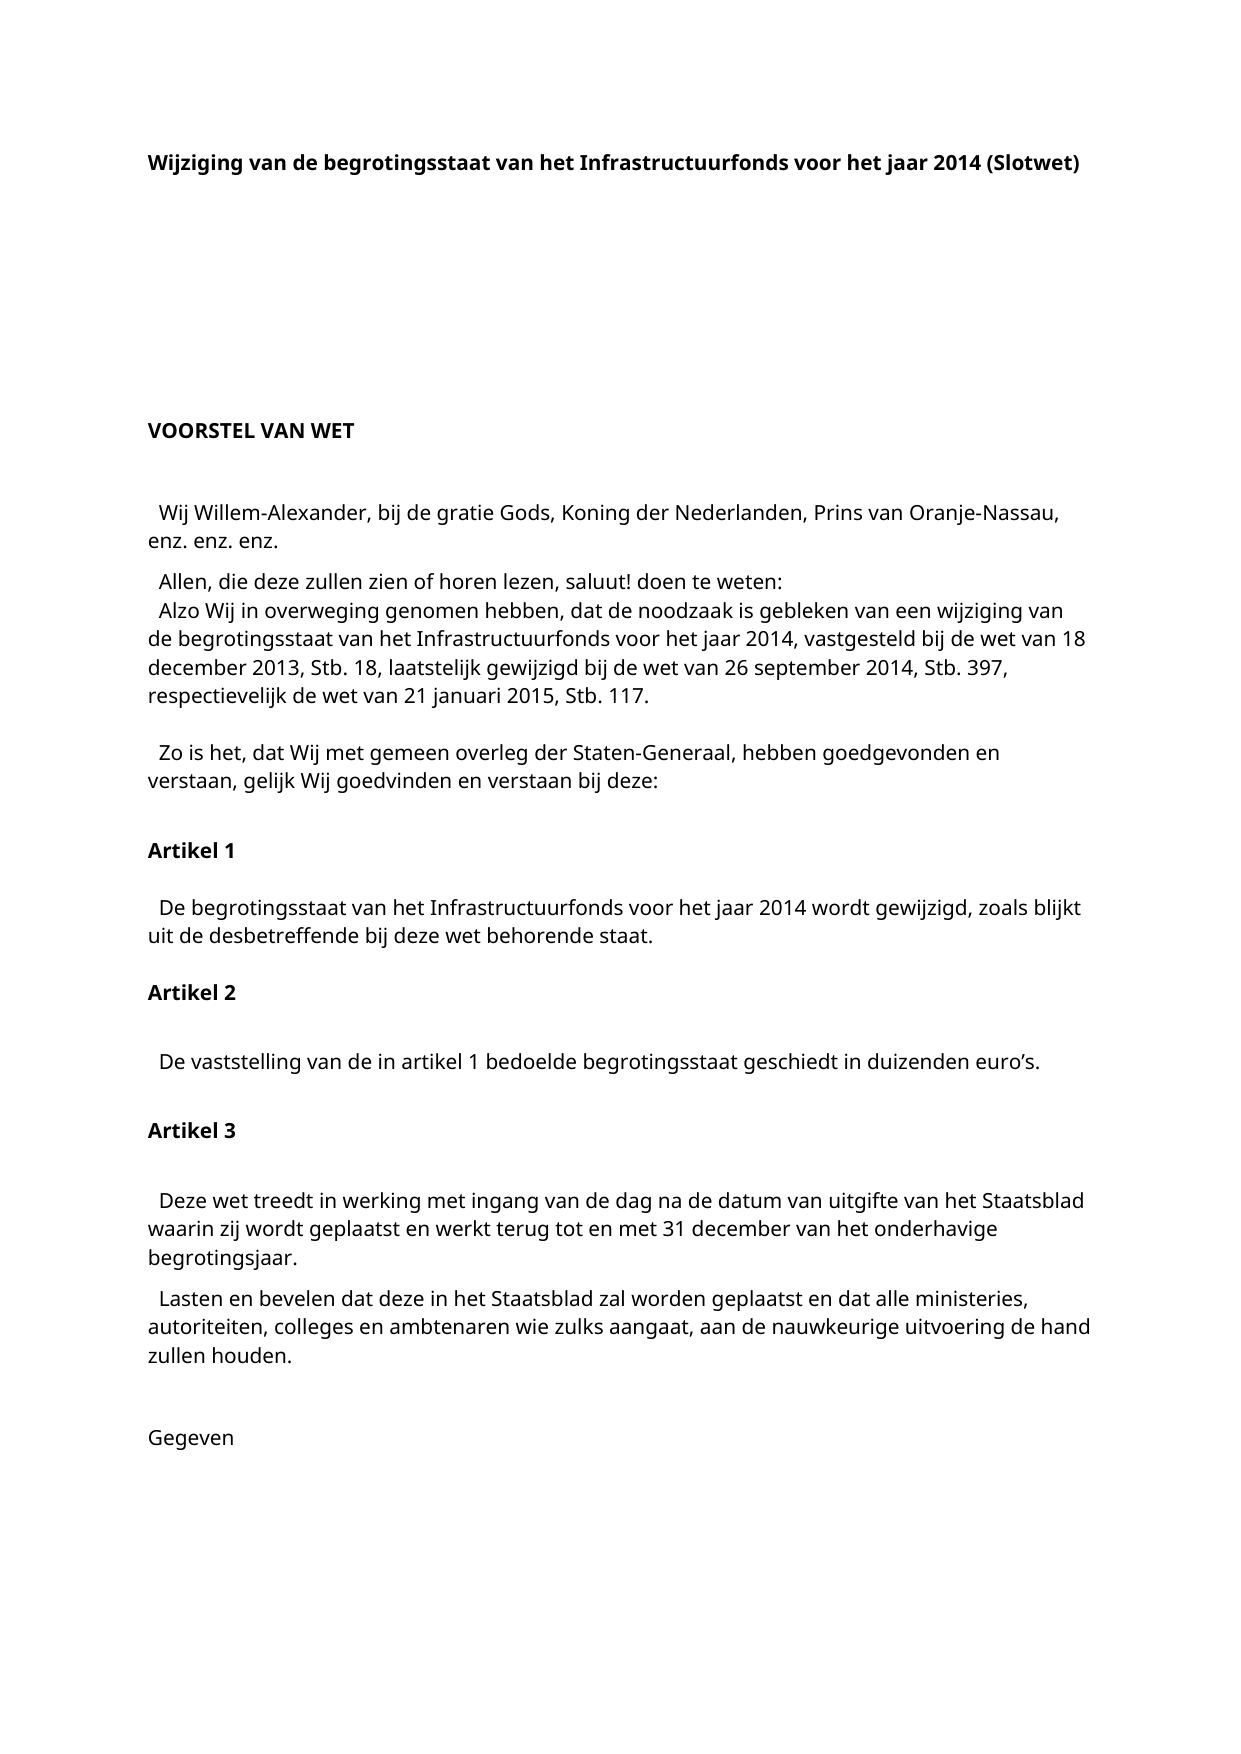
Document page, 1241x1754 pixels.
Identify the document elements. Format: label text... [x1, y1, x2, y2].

text VOORSTEL VAN WET [148, 416, 1093, 444]
text Lasten en bevelen dat deze in het Staatsblad zal worden geplaatst en dat alle ministeries, autoriteiten, colleges en ambtenaren wie zulks aangaat, aan de nauwkeurige uitvoering de hand zullen houden. [148, 1284, 1093, 1369]
text Artikel 2 [148, 978, 1093, 1006]
text Deze wet treedt in werking met ingang van de dag na de datum van uitgifte van het Staatsblad waarin zij wordt geplaatst en werkt terug tot en met 31 december van het onderhavige begrotingsjaar. [148, 1186, 1093, 1271]
text De vaststelling van de in artikel 1 bedoelde begrotingsstaat geschiedt in duizenden euro’s. [148, 1047, 1093, 1076]
text Artikel 3 [148, 1117, 1093, 1145]
text Artikel 1 [148, 836, 1093, 864]
text Wijziging van de begrotingsstaat van het Infrastructuurfonds voor het jaar 2014 (Slotwet) [148, 148, 1093, 176]
text Zo is het, dat Wij met gemeen overleg der Staten-Generaal, hebben goedgevonden en verstaan, gelijk Wij goedvinden en verstaan bij deze: [148, 738, 1093, 795]
text Alzo Wij in overweging genomen hebben, dat de noodzaak is gebleken van een wijziging van de begrotingsstaat van het Infrastructuurfonds voor het jaar 2014, vastgesteld bij de wet van 18 december 2013, Stb. 18, laatstelijk gewijzigd bij de wet van 26 september 2014, Stb. 397, respectievelijk de wet van 21 januari 2015, Stb. 117. [148, 596, 1093, 709]
text Gegeven [148, 1423, 1093, 1451]
text Wij Willem-Alexander, bij de gratie Gods, Koning der Nederlanden, Prins van Oranje-Nassau, enz. enz. enz. [148, 498, 1093, 555]
text Allen, die deze zullen zien of horen lezen, saluut! doen te weten: [148, 567, 1093, 596]
text De begrotingsstaat van het Infrastructuurfonds voor het jaar 2014 wordt gewijzigd, zoals blijkt uit de desbetreffende bij deze wet behorende staat. [148, 893, 1093, 949]
